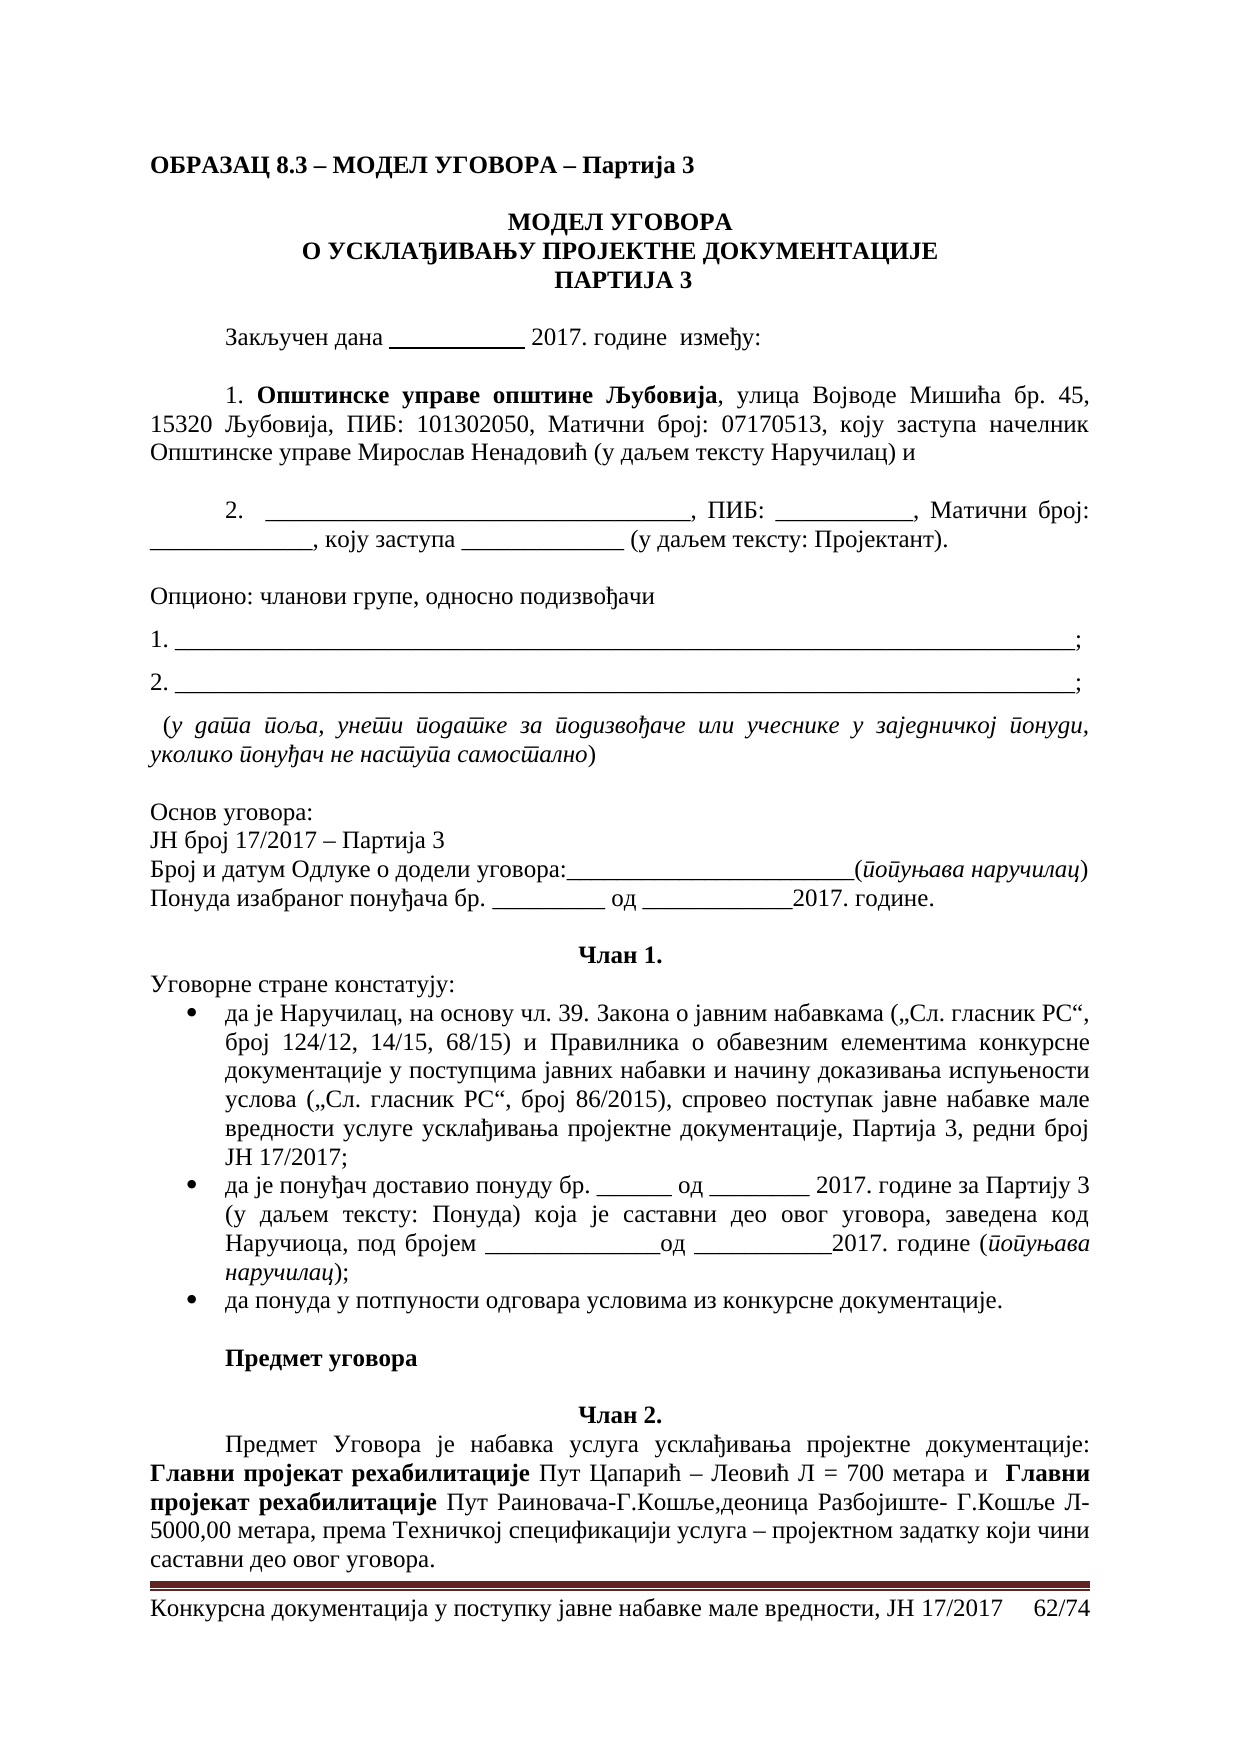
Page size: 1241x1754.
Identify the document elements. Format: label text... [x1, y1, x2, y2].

text Уговорне стране констатују: [150, 969, 1090, 998]
list да је Наручилац, на основу чл. 39. Закона о јавним набавкама („Сл. гласник РС“, број 124/12, 14/15, 68/15) и Правилника о обавезним елементима конкурсне документације у поступцима јавних набавки и начину доказивања испуњености услова („Сл. гласник РС“, број 86/2015), спровео поступак јавне набавке мале вредности услуге усклађивања пројектне документације, Партија 3, редни број ЈН 17/2017; [187, 998, 1090, 1171]
text МОДЕЛ УГОВОРА [150, 207, 1090, 236]
text Понуда изабраног понуђача бр. _________ од ____________2017. године. [150, 883, 1090, 912]
text Предмет уговора [150, 1343, 1090, 1372]
text ПАРТИЈА 3 [150, 265, 1090, 294]
text О УСКЛАЂИВАЊУ ПРОЈЕКТНЕ ДОКУМЕНТАЦИЈЕ [150, 236, 1090, 265]
text 1. Општинске управе општине Љубовија, улица Војводе Мишића бр. 45, 15320 Љубовија, ПИБ: 101302050, Матични број: 07170513, коју заступа начелник Општинске управе Мирослав Ненадовић (у даљем тексту Наручилац) и [150, 380, 1090, 466]
text Опционо: чланови групе, односно подизвођачи [150, 581, 1090, 610]
text Предмет Уговора je набавка услуга усклађивања пројектне документације: Главни пројекат рехабилитације Пут Цапарић – Леовић Л = 700 метара и Главни пројекат рехабилитације Пут Раиновача-Г.Кошље,деоница Разбојиште- Г.Кошље Л-5000,00 метара, према Техничкој спецификацији услуга – пројектном задатку који чини саставни део овог уговора. [150, 1429, 1090, 1573]
list да је понуђач доставио понуду бр. ______ од ________ 2017. године за Партију 3 (у даљем тексту: Понуда) која је саставни део овог уговора, заведена код Наручиоца, под бројем ______________од ___________2017. године (попуњава наручилац); [187, 1171, 1090, 1286]
text 2. __________________________________, ПИБ: ___________, Матични број: _____________, коју заступа _____________ (у даљем тексту: Пројектант). [150, 495, 1090, 552]
text ОБРАЗАЦ 8.3 – МОДЕЛ УГОВОРА – Партија 3 [150, 150, 1090, 179]
text Закључен дана 2017. године између: [150, 322, 1090, 351]
text Број и датум Одлуке о додели уговора:_______________________(попуњава наручилац) [150, 854, 1090, 883]
text Члан 1. [150, 941, 1090, 969]
text Члан 2. [150, 1401, 1090, 1429]
list да понуда у потпуности одговара условима из конкурсне документације. [187, 1286, 1090, 1314]
text ЈН број 17/2017 – Партија 3 [150, 826, 1090, 854]
text 1. ________________________________________________________________________; [150, 624, 1090, 653]
text Основ уговора: [150, 797, 1090, 826]
text (у дата поља, унети податке за подизвођаче или учеснике у заједничкој понуди, уколико понуђач не наступа самостално) [150, 711, 1090, 768]
text 2. ________________________________________________________________________; [150, 667, 1090, 696]
